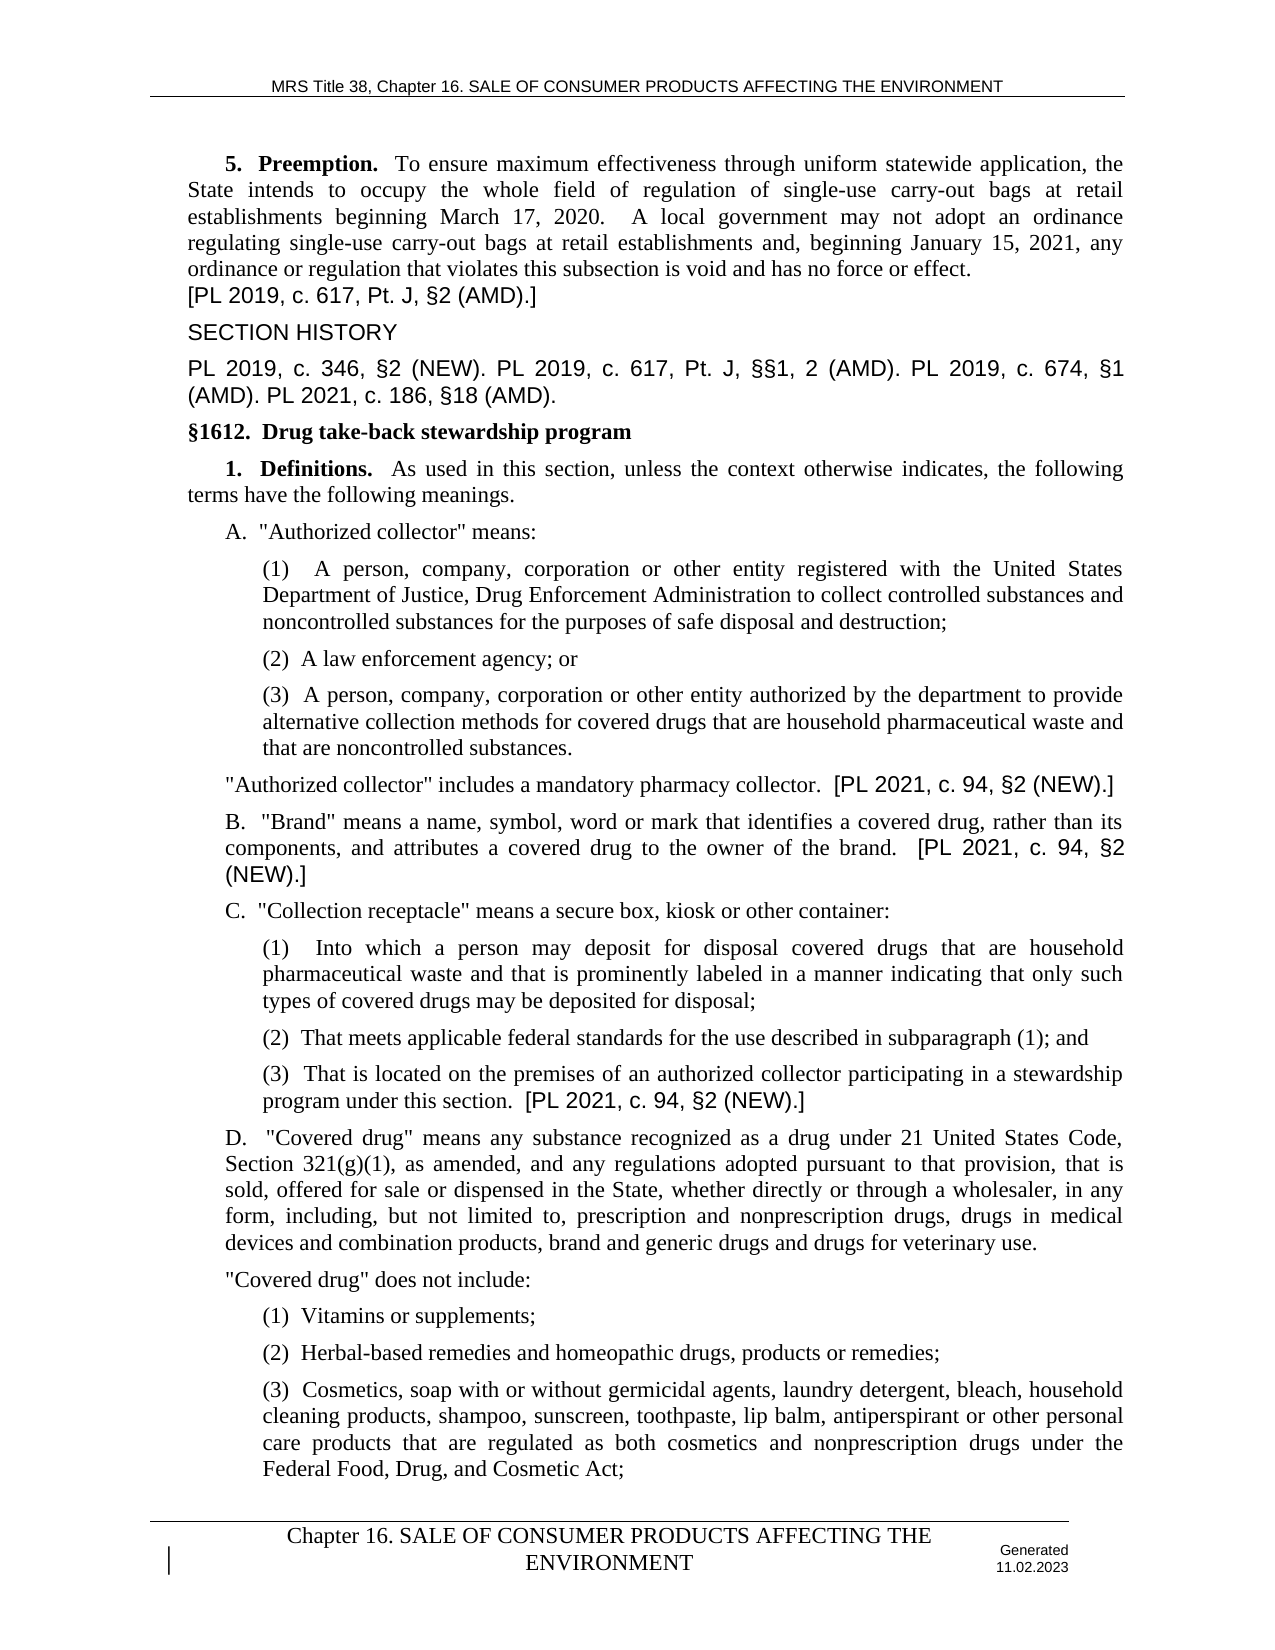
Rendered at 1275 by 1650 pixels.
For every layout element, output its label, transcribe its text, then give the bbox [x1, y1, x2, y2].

text §1612. Drug take-back stewardship program [187, 418, 1125, 445]
text SECTION HISTORY [187, 318, 1125, 345]
text (1) A person, company, corporation or other entity registered with the United States Department of Justice, Drug Enforcement Administration to collect controlled substances and noncontrolled substances for the purposes of safe disposal and destruction; [262, 555, 1125, 634]
text 5. Preemption. To ensure maximum effectiveness through uniform statewide application, the State intends to occupy the whole field of regulation of single-use carry-out bags at retail establishments beginning March 17, 2020. A local government may not adopt an ordinance regulating single-use carry-out bags at retail establishments and, beginning January 15, 2021, any ordinance or regulation that violates this subsection is void and has no force or effect. [187, 150, 1125, 282]
text A. "Authorized collector" means: [225, 518, 1125, 545]
text (2) A law enforcement agency; or [262, 644, 1125, 671]
text (2) Herbal-based remedies and homeopathic drugs, products or remedies; [262, 1339, 1125, 1366]
text (3) Cosmetics, soap with or without germicidal agents, laundry detergent, bleach, household cleaning products, shampoo, sunscreen, toothpaste, lip balm, antiperspirant or other personal care products that are regulated as both cosmetics and nonprescription drugs under the Federal Food, Drug, and Cosmetic Act; [262, 1376, 1125, 1481]
text (3) A person, company, corporation or other entity authorized by the department to provide alternative collection methods for covered drugs that are household pharmaceutical waste and that are noncontrolled substances. [262, 681, 1125, 760]
text C. "Collection receptacle" means a secure box, kiosk or other container: [225, 897, 1125, 924]
text [PL 2019, c. 617, Pt. J, §2 (AMD).] [187, 282, 1125, 308]
text (3) That is located on the premises of an authorized collector participating in a stewardship program under this section. [PL 2021, c. 94, §2 (NEW).] [262, 1060, 1125, 1113]
text (1) Into which a person may deposit for disposal covered drugs that are household pharmaceutical waste and that is prominently labeled in a manner indicating that only such types of covered drugs may be deposited for disposal; [262, 934, 1125, 1013]
text 1. Definitions. As used in this section, unless the context otherwise indicates, the following terms have the following meanings. [187, 455, 1125, 508]
text B. "Brand" means a name, symbol, word or mark that identifies a covered drug, rather than its components, and attributes a covered drug to the owner of the brand. [PL 2021, c. 94, §2 (NEW).] [225, 808, 1125, 887]
text "Covered drug" does not include: [225, 1266, 1125, 1292]
text (1) Vitamins or supplements; [262, 1302, 1125, 1329]
text D. "Covered drug" means any substance recognized as a drug under 21 United States Code, Section 321(g)(1), as amended, and any regulations adopted pursuant to that provision, that is sold, offered for sale or dispensed in the State, whether directly or through a wholesaler, in any form, including, but not limited to, prescription and nonprescription drugs, drugs in medical devices and combination products, brand and generic drugs and drugs for veterinary use. [225, 1123, 1125, 1255]
text (2) That meets applicable federal standards for the use described in subparagraph (1); and [262, 1023, 1125, 1050]
text "Authorized collector" includes a mandatory pharmacy collector. [PL 2021, c. 94, §2 (NEW).] [225, 771, 1125, 797]
text PL 2019, c. 346, §2 (NEW). PL 2019, c. 617, Pt. J, §§1, 2 (AMD). PL 2019, c. 674, §1 (AMD). PL 2021, c. 186, §18 (AMD). [187, 355, 1125, 408]
